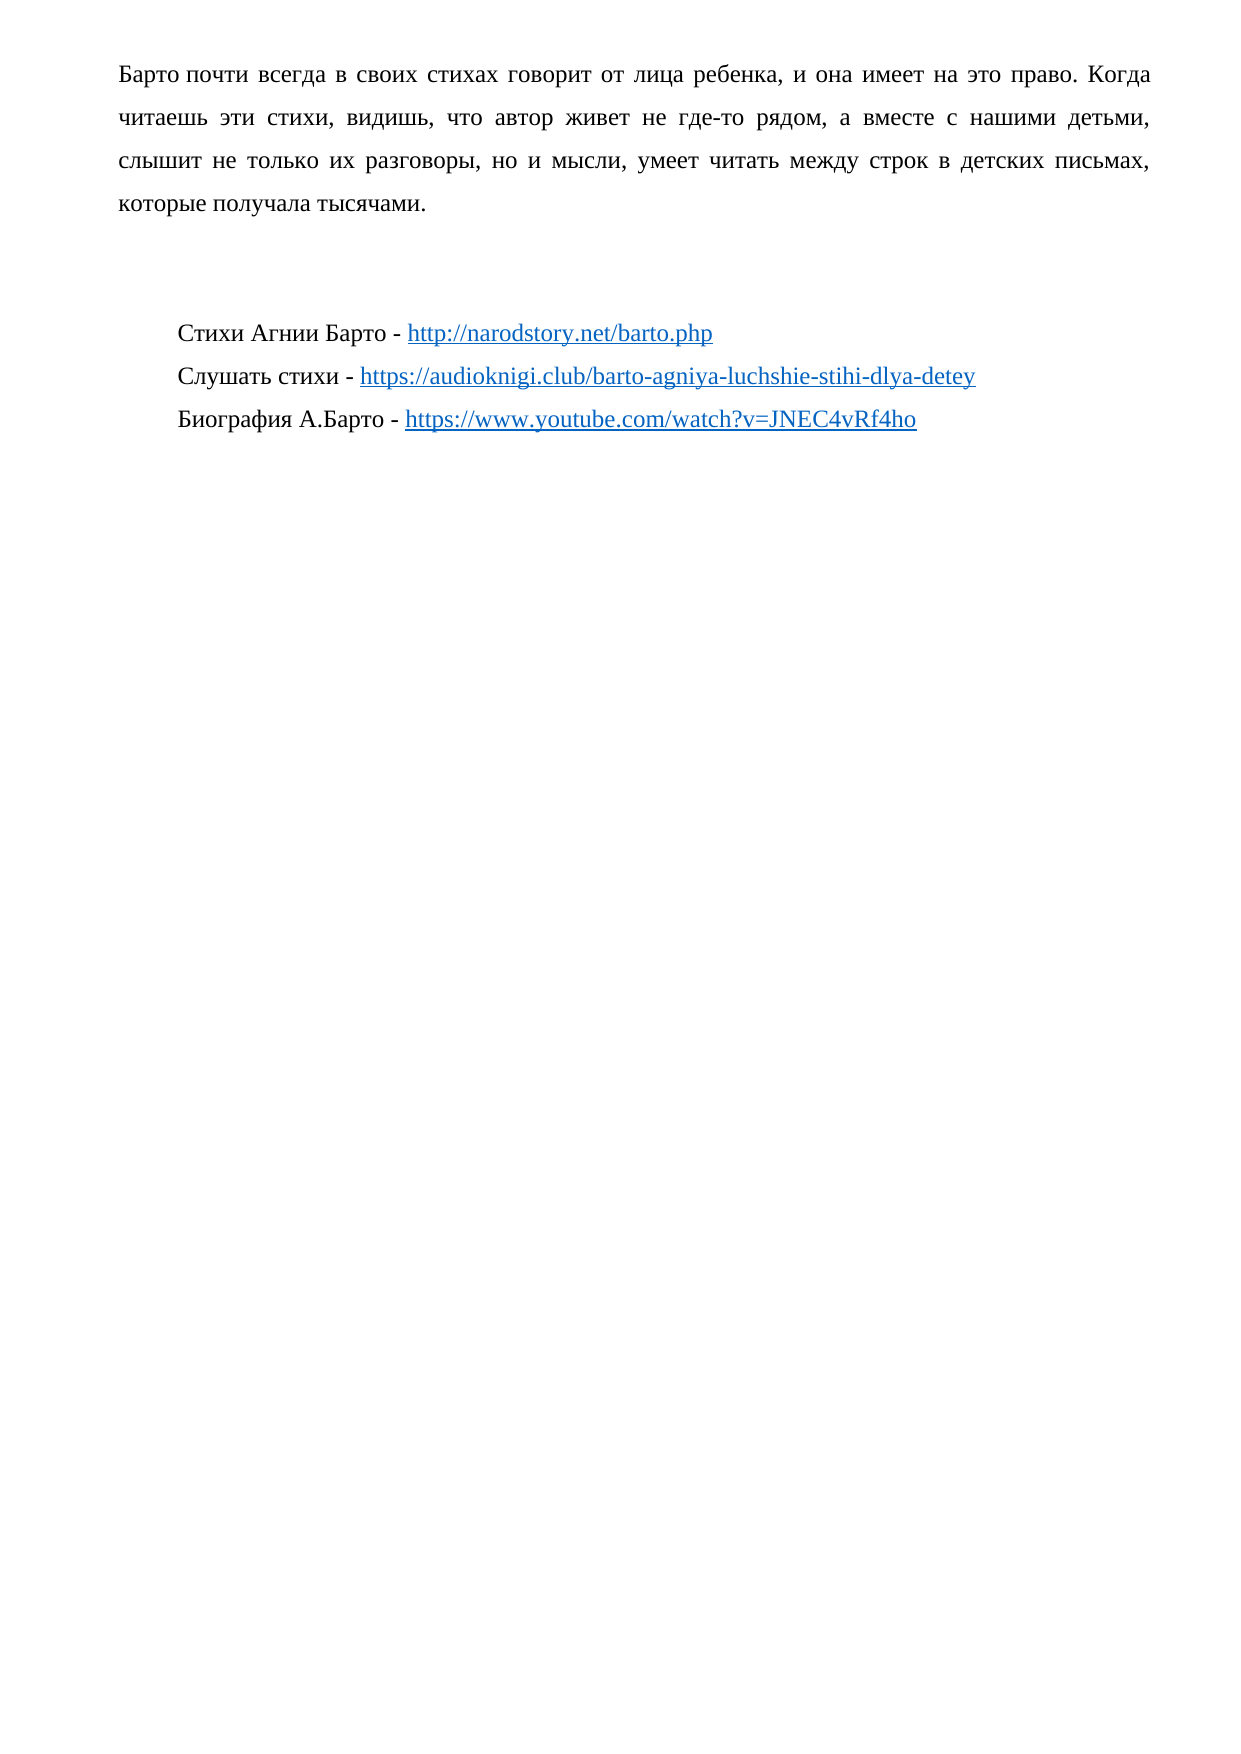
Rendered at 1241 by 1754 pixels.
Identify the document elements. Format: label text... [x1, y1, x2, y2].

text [118, 59, 1152, 217]
text Слушать стихи - https://audioknigi.club/barto-agniya-luchshie-stihi-dlya-detey [177, 361, 1152, 390]
text Биография А.Барто - https://www.youtube.com/watch?v=JNEC4vRf4ho [177, 404, 1152, 433]
text Стихи Агнии Барто - http://narodstory.net/barto.php [177, 318, 1152, 347]
